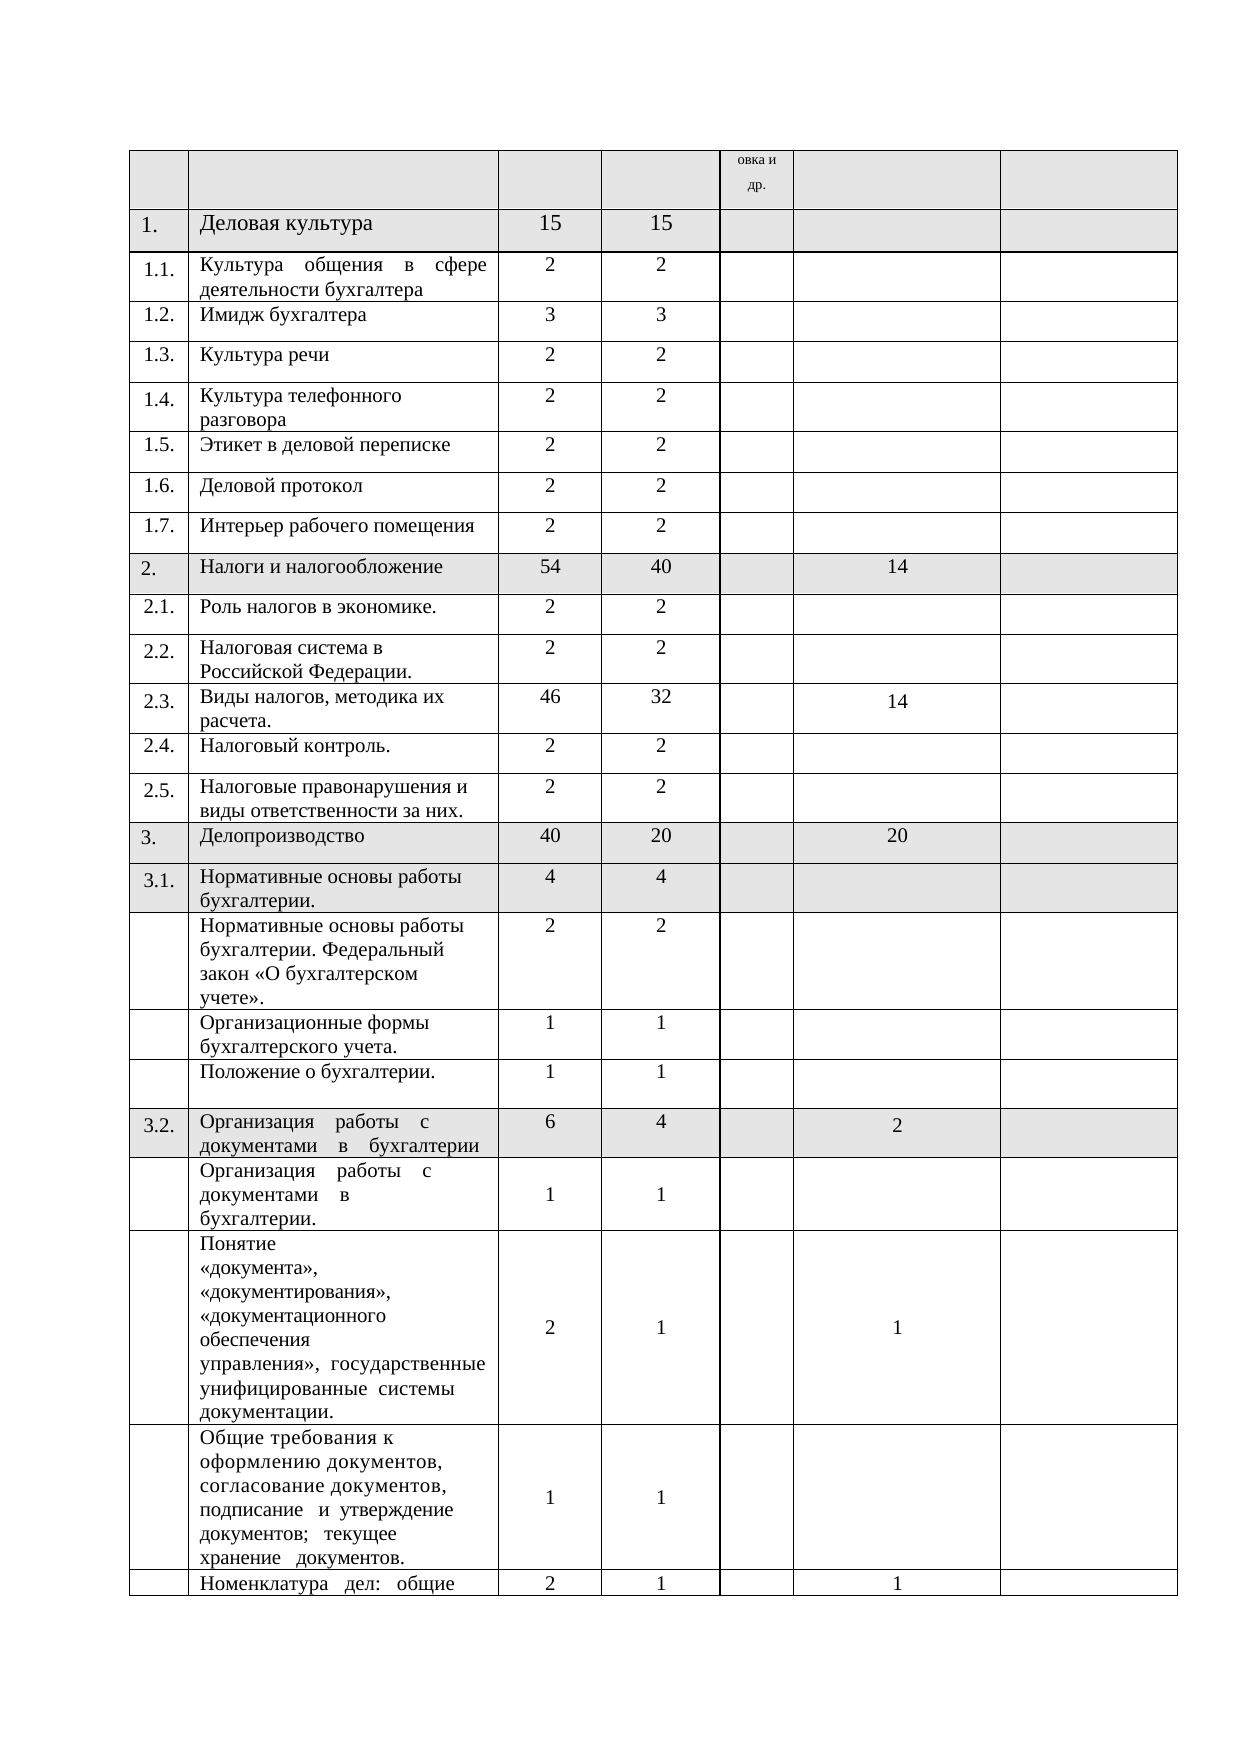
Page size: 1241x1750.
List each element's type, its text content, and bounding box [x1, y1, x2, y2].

table_cell [1001, 432, 1177, 472]
table_cell [1001, 383, 1177, 431]
table_cell [794, 1060, 1000, 1108]
table_cell лекции [602, 151, 719, 208]
table_cell 1 [499, 1010, 601, 1058]
table_cell [1001, 210, 1177, 251]
table_cell Имидж бухгалтера [189, 302, 498, 341]
table_cell [794, 734, 1000, 773]
table_cell [1001, 473, 1177, 512]
table_cell 2 [499, 513, 601, 553]
table_cell [1001, 595, 1177, 634]
table_cell [794, 432, 1000, 472]
table_cell [1001, 1231, 1177, 1423]
table_cell Деловой протокол [189, 473, 498, 512]
table_cell [794, 210, 1000, 251]
table_cell Интерьер рабочего помещения [189, 513, 498, 553]
table_cell [130, 1158, 188, 1230]
table_cell [130, 913, 188, 1009]
table_cell [721, 1231, 793, 1423]
table_cell 2.2. [130, 635, 188, 683]
table_cell [721, 864, 793, 912]
table_cell Понятие «документа», «документирования», «документационного обеспечения управления», государственные унифицированные системы документации. [189, 1231, 498, 1423]
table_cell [721, 151, 793, 208]
table_cell [1001, 913, 1177, 1009]
table_cell [721, 342, 793, 382]
table_cell [794, 1010, 1000, 1058]
table_cell 1 [602, 1231, 719, 1423]
table_cell [130, 210, 188, 251]
table_cell [721, 684, 793, 732]
table_cell 2 [499, 432, 601, 472]
table_cell 2 [499, 1231, 601, 1423]
table_cell [794, 913, 1000, 1009]
table_cell [1001, 342, 1177, 382]
table_cell [1001, 864, 1177, 912]
table_cell [794, 635, 1000, 683]
table_cell 3 [499, 302, 601, 341]
table_cell [721, 595, 793, 634]
table_cell Общие требования к оформлению документов, согласование документов, подписание и утверждение документов; текущее хранение документов. [189, 1425, 498, 1569]
table_cell 2 [499, 734, 601, 773]
table_cell [1001, 1158, 1177, 1230]
table_cell 1 [602, 1158, 719, 1230]
table_cell Деловая культура [189, 210, 498, 251]
table_cell 2 [602, 595, 719, 634]
table_cell [1001, 635, 1177, 683]
table_cell 2 [499, 595, 601, 634]
table_cell [1001, 554, 1177, 593]
table_cell [1001, 1010, 1177, 1058]
table_cell 3.2. [130, 1109, 188, 1157]
table_cell 20 [794, 823, 1000, 863]
table_cell [721, 734, 793, 773]
table_cell 15 [602, 210, 719, 251]
table_cell 1 [602, 1060, 719, 1108]
table_cell Делопроизводство [189, 823, 498, 863]
table_cell 2 [602, 913, 719, 1009]
table_cell [721, 1010, 793, 1058]
table_cell Культура телефонного разговора [189, 383, 498, 431]
table_cell Налоговая система в Российской Федерации. [189, 635, 498, 683]
table_cell [794, 774, 1000, 822]
table_cell [794, 342, 1000, 382]
table_cell 4 [602, 1109, 719, 1157]
table_cell [130, 1231, 188, 1423]
table_cell 3.1. [130, 864, 188, 912]
table_cell 1.6. [130, 473, 188, 512]
table_cell 32 [602, 684, 719, 732]
table_cell 2 [499, 635, 601, 683]
table_cell [721, 554, 793, 593]
table_cell [721, 1060, 793, 1108]
table_cell Налоговый контроль. [189, 734, 498, 773]
table_cell Положение о бухгалтерии. [189, 1060, 498, 1108]
table_cell [1001, 774, 1177, 822]
table_cell [1001, 734, 1177, 773]
table_cell [794, 513, 1000, 553]
table_cell 1 [499, 1060, 601, 1108]
table_cell [721, 823, 793, 863]
table_cell 2 [602, 383, 719, 431]
table_cell 14 [794, 684, 1000, 732]
table_cell [721, 774, 793, 822]
table_cell 14 [794, 554, 1000, 593]
table_cell 1.3. [130, 342, 188, 382]
table_cell 1 [602, 1010, 719, 1058]
table_cell [794, 253, 1000, 301]
table_cell [721, 1109, 793, 1157]
table_cell 6 [499, 1109, 601, 1157]
table_cell [721, 913, 793, 1009]
table_cell [1001, 684, 1177, 732]
table_cell [794, 595, 1000, 634]
table_cell [794, 473, 1000, 512]
table_cell Этикет в деловой переписке [189, 432, 498, 472]
table_cell Организация работы с документами в бухгалтерии. [189, 1158, 498, 1230]
table_cell 2 [602, 253, 719, 301]
table_cell 2 [499, 913, 601, 1009]
table_cell 2.1. [130, 595, 188, 634]
table_cell 15 [499, 210, 601, 251]
table_cell 2 [602, 473, 719, 512]
table_cell 2 [602, 635, 719, 683]
table_cell Культура речи [189, 342, 498, 382]
table_cell Налоговые правонарушения и виды ответственности за них. [189, 774, 498, 822]
table_cell 2 [602, 774, 719, 822]
table_cell [1001, 513, 1177, 553]
table_cell Культура общения в сфере деятельности бухгалтера [189, 253, 498, 301]
table_cell [130, 554, 188, 593]
table_cell [794, 864, 1000, 912]
table_cell [794, 383, 1000, 431]
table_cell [189, 1570, 498, 1595]
table_cell [721, 432, 793, 472]
table_cell [1001, 302, 1177, 341]
table_cell [794, 302, 1000, 341]
table_cell 2.3. [130, 684, 188, 732]
table_cell 1 [794, 1231, 1000, 1423]
table_cell [130, 1010, 188, 1058]
table_cell Организация работы с документами в бухгалтерии [189, 1109, 498, 1157]
table_cell Виды налогов, методика их расчета. [189, 684, 498, 732]
table_cell 40 [602, 554, 719, 593]
table_cell 54 [499, 554, 601, 593]
table_cell Налоги и налогообложение [189, 554, 498, 593]
table_cell 40 [499, 823, 601, 863]
table_cell 1 [499, 1158, 601, 1230]
table_cell 2 [794, 1109, 1000, 1157]
table_cell 1.2. [130, 302, 188, 341]
table_cell [721, 635, 793, 683]
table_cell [794, 151, 1000, 208]
table_cell [1001, 1570, 1177, 1595]
table_cell 1 [602, 1425, 719, 1569]
table_cell [794, 1158, 1000, 1230]
table_cell [794, 1425, 1000, 1569]
table_cell 2 [499, 383, 601, 431]
table_cell 2 [602, 342, 719, 382]
table_cell [130, 1570, 188, 1595]
table_cell [130, 1060, 188, 1108]
table_cell 2 [499, 473, 601, 512]
table_cell [130, 1425, 188, 1569]
table_cell 2.4. [130, 734, 188, 773]
table_cell 2 [499, 342, 601, 382]
table_cell 2 [499, 1570, 601, 1595]
table_cell 2 [602, 432, 719, 472]
table_cell 4 [499, 864, 601, 912]
table_cell [721, 473, 793, 512]
table_cell 3 [602, 302, 719, 341]
table_cell [1001, 1109, 1177, 1157]
table_cell [721, 253, 793, 301]
table_cell 2 [602, 734, 719, 773]
table_cell 2.5. [130, 774, 188, 822]
table_cell [721, 302, 793, 341]
table_cell [721, 210, 793, 251]
table_cell 1.5. [130, 432, 188, 472]
table_cell [721, 1158, 793, 1230]
table_cell 2 [499, 253, 601, 301]
table_cell 2 [602, 513, 719, 553]
table_cell Нормативные основы работы бухгалтерии. Федеральный закон «О бухгалтерском учете». [189, 913, 498, 1009]
table_cell 1.1. [130, 253, 188, 301]
table_cell Организационные формы бухгалтерского учета. [189, 1010, 498, 1058]
table_cell [721, 513, 793, 553]
table_cell [1001, 823, 1177, 863]
table_cell [130, 823, 188, 863]
table_cell 1.4. [130, 383, 188, 431]
table_cell 2 [499, 774, 601, 822]
table_cell [1001, 1425, 1177, 1569]
table_cell 1 [499, 1425, 601, 1569]
table_cell 1 [794, 1570, 1000, 1595]
table_cell [721, 1570, 793, 1595]
table_cell [1001, 1060, 1177, 1108]
table_cell [721, 383, 793, 431]
table_cell 46 [499, 684, 601, 732]
table_cell [1001, 253, 1177, 301]
table_cell 4 [602, 864, 719, 912]
table_cell Нормативные основы работы бухгалтерии. [189, 864, 498, 912]
table_cell 20 [602, 823, 719, 863]
table_cell 1 [602, 1570, 719, 1595]
table_cell Роль налогов в экономике. [189, 595, 498, 634]
table_cell [721, 1425, 793, 1569]
table_cell 1.7. [130, 513, 188, 553]
